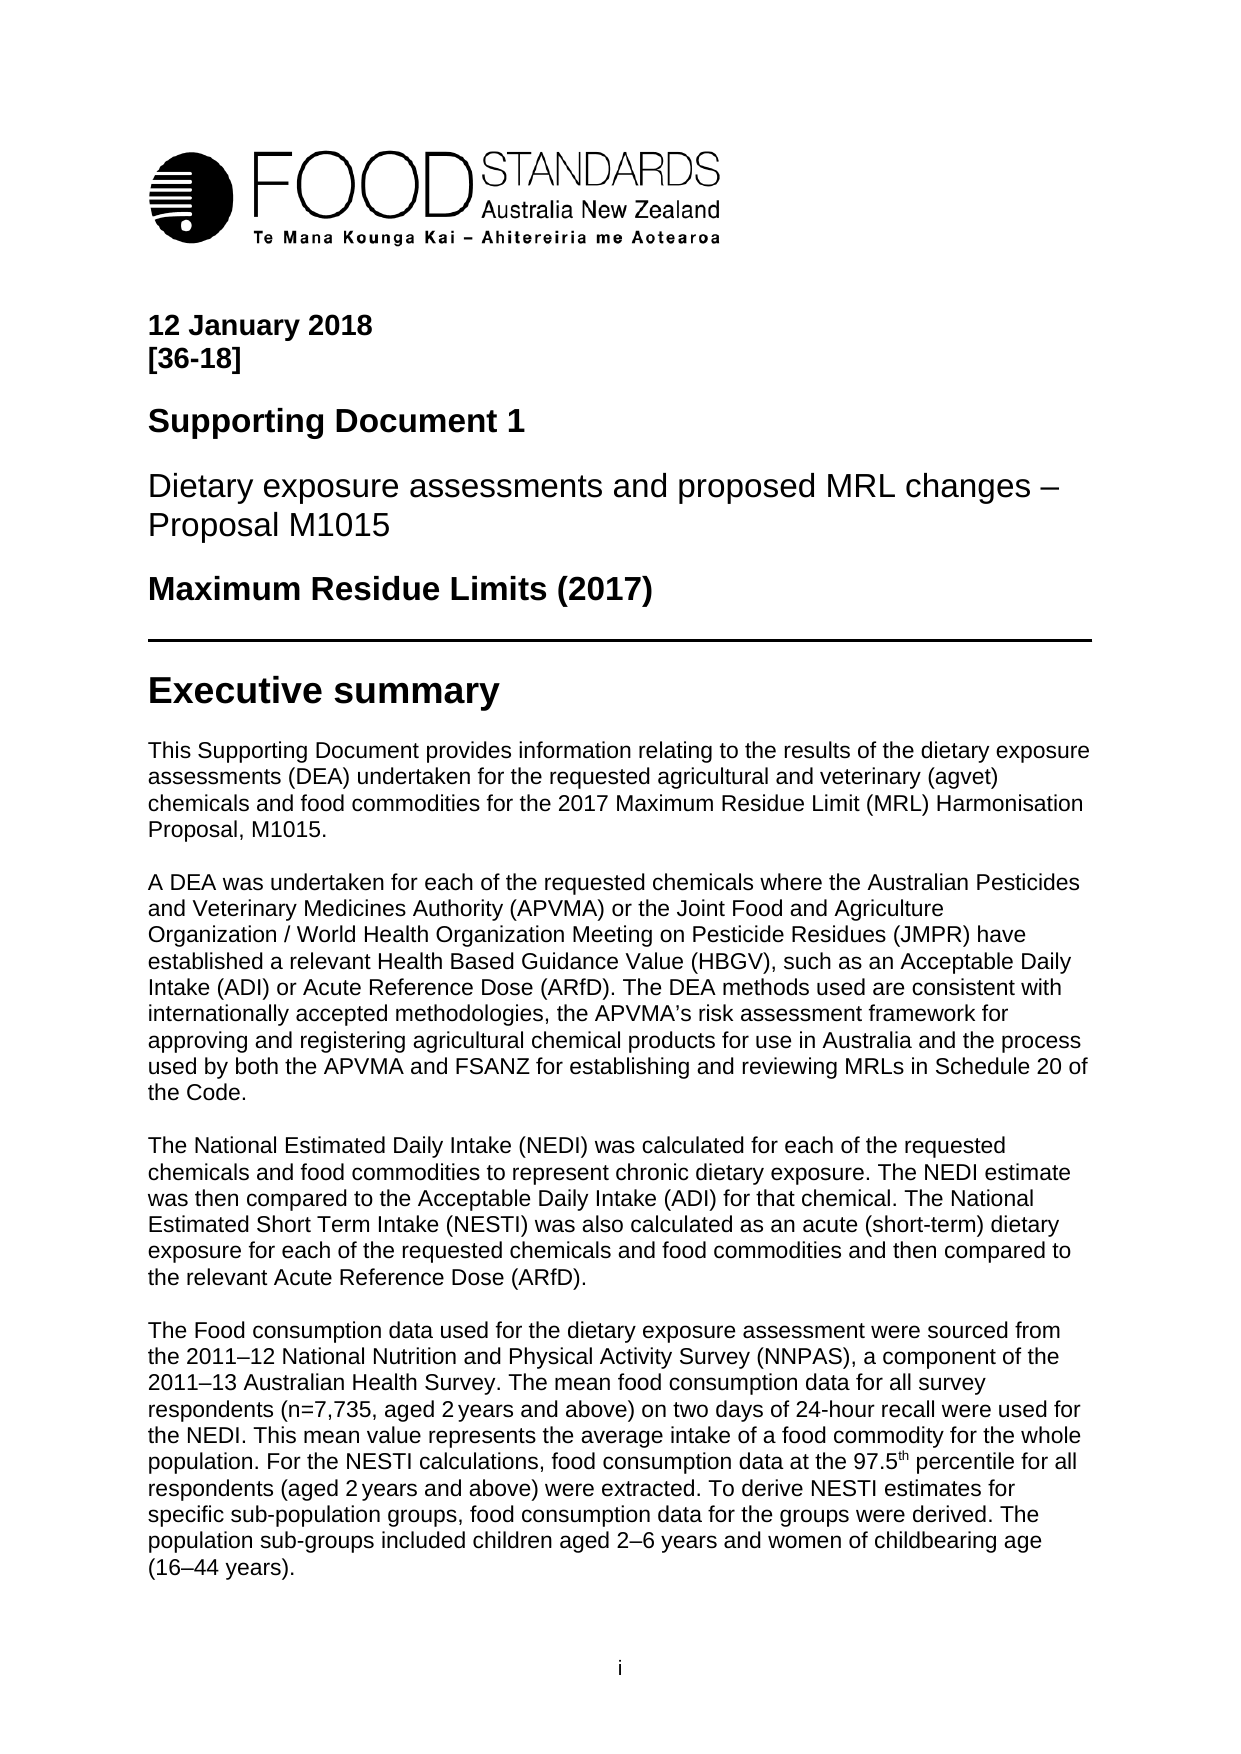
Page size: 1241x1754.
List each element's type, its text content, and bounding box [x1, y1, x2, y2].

title Supporting Document 1 [148, 401, 1092, 440]
text 12 January 2018 [148, 308, 1092, 342]
text [36-18] [148, 342, 1092, 375]
title Maximum Residue Limits (2017) [148, 569, 1092, 608]
text This Supporting Document provides information relating to the results of the dietary exposure assessments (DEA) undertaken for the requested agricultural and veterinary (agvet) chemicals and food commodities for the 2017 Maximum Residue Limit (MRL) Harmonisation Proposal, M1015. [148, 737, 1092, 842]
subtitle Executive summary [148, 669, 1092, 712]
picture [147, 147, 720, 249]
title Dietary exposure assessments and proposed MRL changes – Proposal M1015 [148, 466, 1092, 543]
text The National Estimated Daily Intake (NEDI) was calculated for each of the requested chemicals and food commodities to represent chronic dietary exposure. The NEDI estimate was then compared to the Acceptable Daily Intake (ADI) for that chemical. The National Estimated Short Term Intake (NESTI) was also calculated as an acute (short-term) dietary exposure for each of the requested chemicals and food commodities and then compared to the relevant Acute Reference Dose (ARfD). [148, 1132, 1092, 1290]
text The Food consumption data used for the dietary exposure assessment were sourced from the 2011–12 National Nutrition and Physical Activity Survey (NNPAS), a component of the 2011–13 Australian Health Survey. The mean food consumption data for all survey respondents (n=7,735, aged 2 years and above) on two days of 24-hour recall were used for the NEDI. This mean value represents the average intake of a food commodity for the whole population. For the NESTI calculations, food consumption data at the 97.5th percentile for all respondents (aged 2 years and above) were extracted. To derive NESTI estimates for specific sub-population groups, food consumption data for the groups were derived. The population sub-groups included children aged 2–6 years and women of childbearing age (16–44 years). [148, 1317, 1092, 1580]
text A DEA was undertaken for each of the requested chemicals where the Australian Pesticides and Veterinary Medicines Authority (APVMA) or the Joint Food and Agriculture Organization / World Health Organization Meeting on Pesticide Residues (JMPR) have established a relevant Health Based Guidance Value (HBGV), such as an Acceptable Daily Intake (ADI) or Acute Reference Dose (ARfD). The DEA methods used are consistent with internationally accepted methodologies, the APVMA’s risk assessment framework for approving and registering agricultural chemical products for use in Australia and the process used by both the APVMA and FSANZ for establishing and reviewing MRLs in Schedule 20 of the Code. [148, 868, 1092, 1106]
